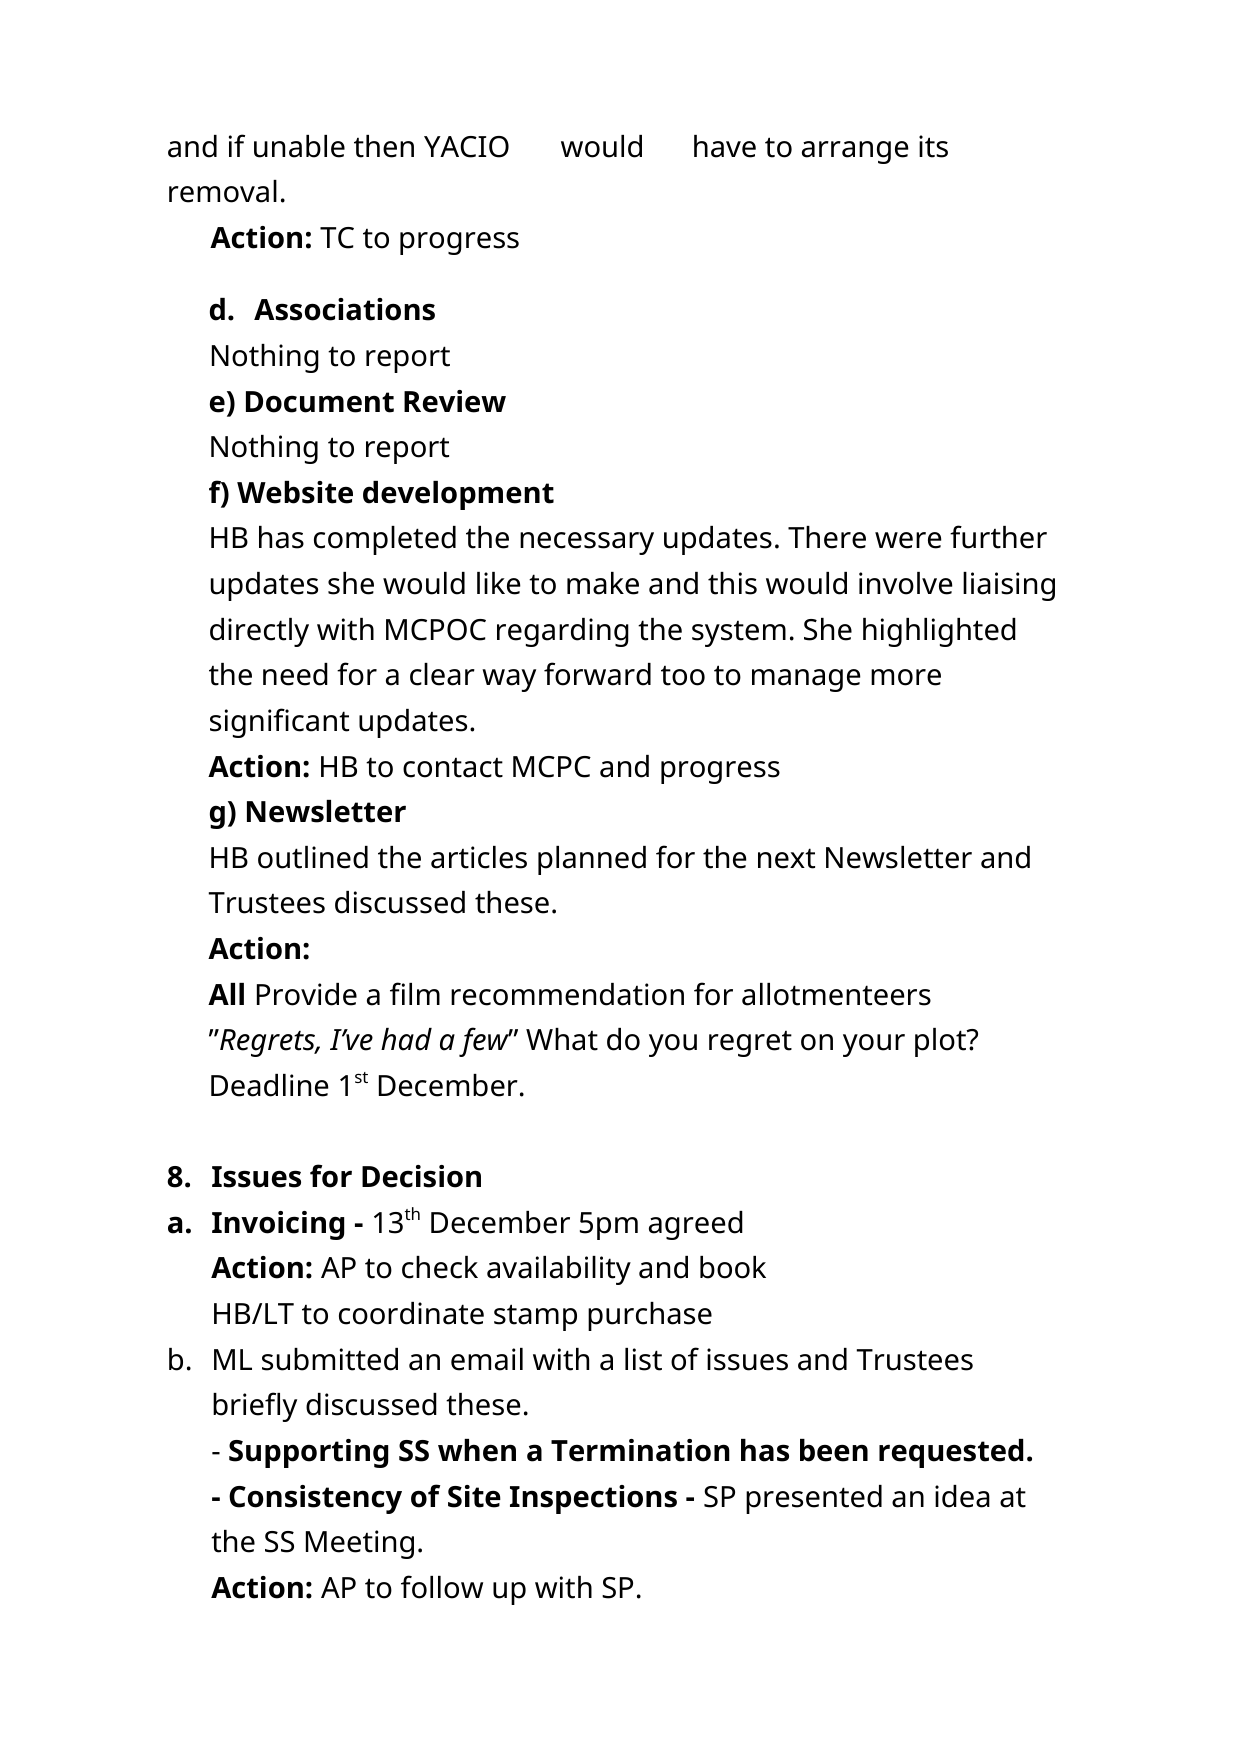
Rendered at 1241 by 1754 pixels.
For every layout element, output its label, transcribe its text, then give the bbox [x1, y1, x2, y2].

list g) Newsletter HB outlined the articles planned for the next Newsletter and Trustees discussed these. Action: All Provide a film recommendation for allotmenteers ”Regrets, I’ve had a few” What do you regret on your plot? Deadline 1st December. [208, 792, 1062, 1105]
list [167, 1339, 1062, 1607]
list e) Document Review Nothing to report f) Website development HB has completed the necessary updates. There were further updates she would like to make and this would involve liaising directly with MCPOC regarding the system. She highlighted the need for a clear way forward too to manage more significant updates. Action: HB to contact MCPC and progress [208, 381, 1062, 786]
list Issues for Decision [167, 1157, 1062, 1196]
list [167, 126, 1062, 286]
list Associations Nothing to report [208, 290, 1062, 375]
list Invoicing - 13th December 5pm agreed Action: AP to check availability and book HB/LT to coordinate stamp purchase [167, 1202, 1062, 1333]
